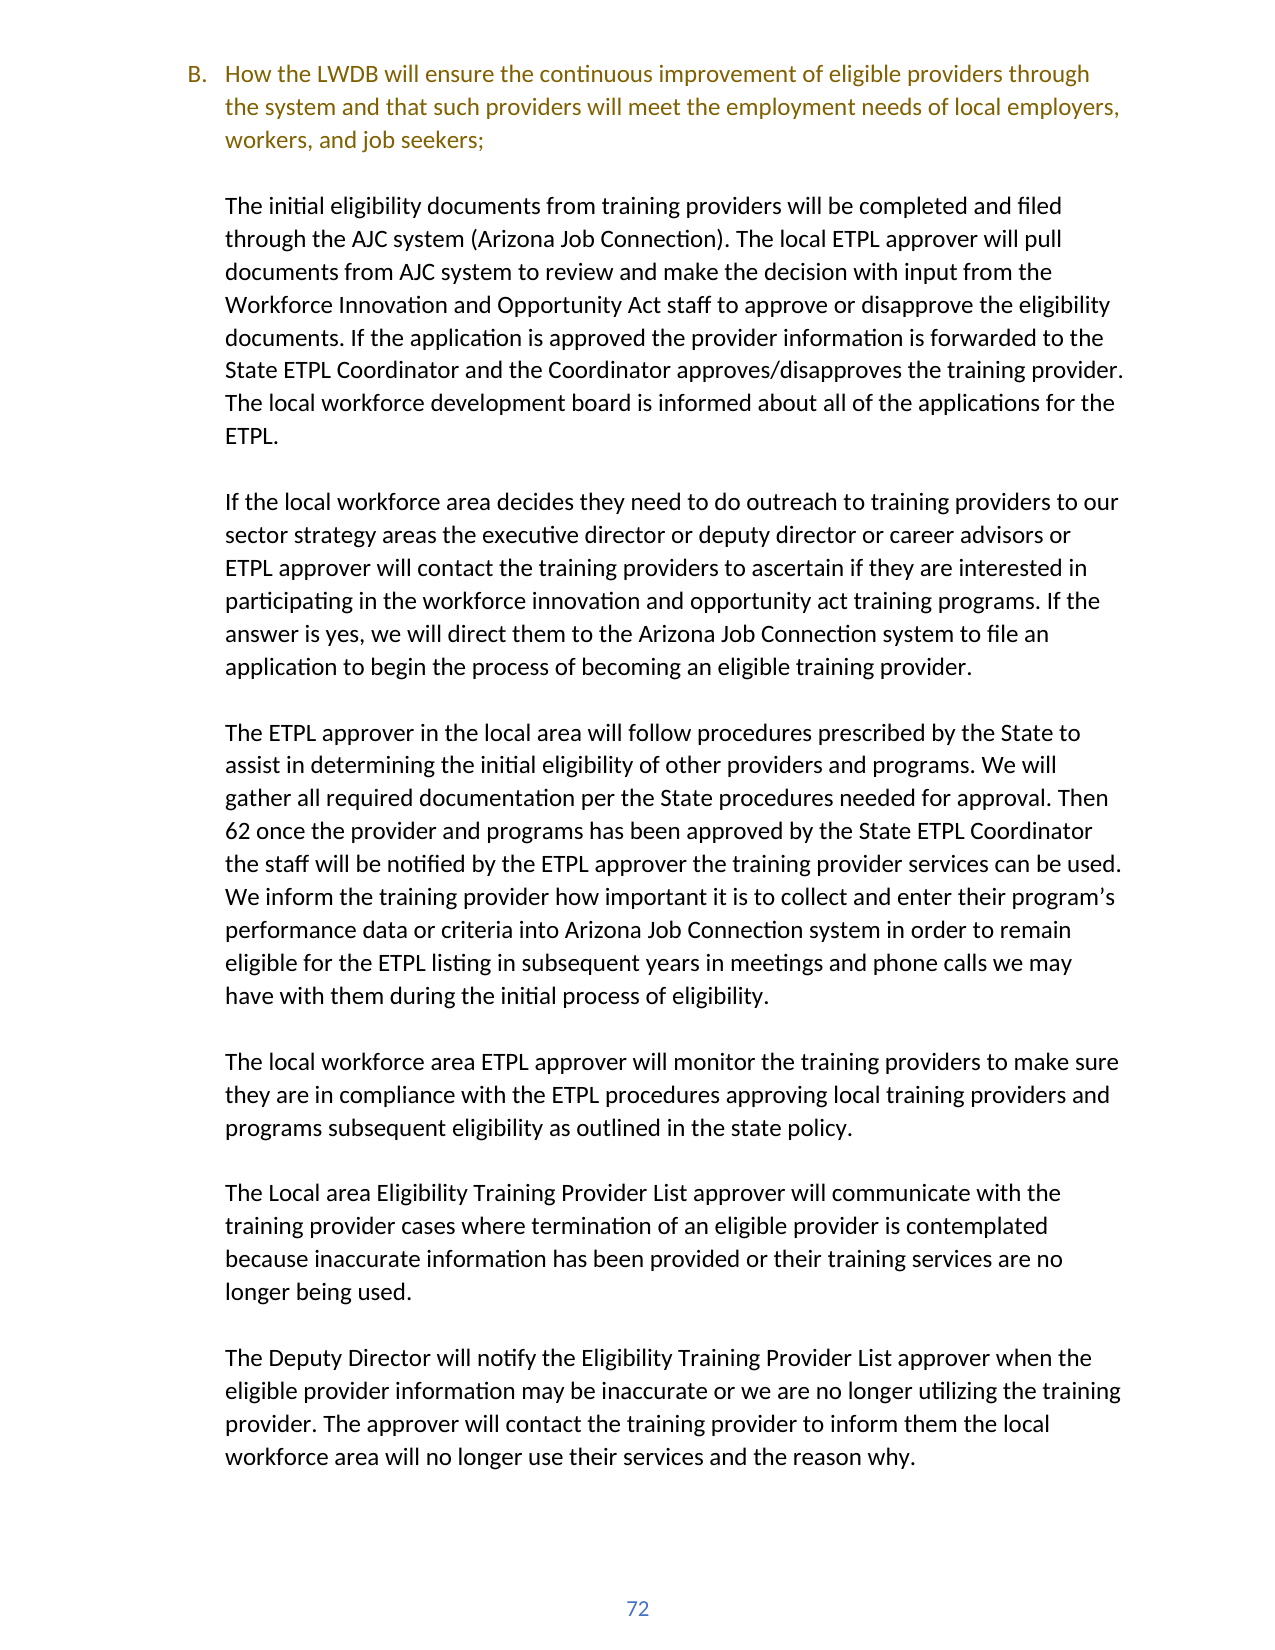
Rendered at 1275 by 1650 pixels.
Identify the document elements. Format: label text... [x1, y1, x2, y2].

list The ETPL approver in the local area will follow procedures prescribed by the State to assist in determining the initial eligibility of other providers and programs. We will gather all required documentation per the State procedures needed for approval. Then 62 once the provider and programs has been approved by the State ETPL Coordinator the staff will be notified by the ETPL approver the training provider services can be used. We inform the training provider how important it is to collect and enter their program’s performance data or criteria into Arizona Job Connection system in order to remain eligible for the ETPL listing in subsequent years in meetings and phone calls we may have with them during the initial process of eligibility. [225, 717, 1125, 1011]
list The local workforce area ETPL approver will monitor the training providers to make sure they are in compliance with the ETPL procedures approving local training providers and programs subsequent eligibility as outlined in the state policy. [225, 1046, 1125, 1142]
list The initial eligibility documents from training providers will be completed and filed through the AJC system (Arizona Job Connection). The local ETPL approver will pull documents from AJC system to review and make the decision with input from the Workforce Innovation and Opportunity Act staff to approve or disapprove the eligibility documents. If the application is approved the provider information is forwarded to the State ETPL Coordinator and the Coordinator approves/disapproves the training provider. The local workforce development board is informed about all of the applications for the ETPL. [225, 190, 1125, 451]
list The Deputy Director will notify the Eligibility Training Provider List approver when the eligible provider information may be inaccurate or we are no longer utilizing the training provider. The approver will contact the training provider to inform them the local workforce area will no longer use their services and the reason why. [225, 1342, 1125, 1471]
list If the local workforce area decides they need to do outreach to training providers to our sector strategy areas the executive director or deputy director or career advisors or ETPL approver will contact the training providers to ascertain if they are interested in participating in the workforce innovation and opportunity act training programs. If the answer is yes, we will direct them to the Arizona Job Connection system to file an application to begin the process of becoming an eligible training provider. [225, 486, 1125, 681]
list How the LWDB will ensure the continuous improvement of eligible providers through the system and that such providers will meet the employment needs of local employers, workers, and job seekers; [187, 58, 1125, 155]
list The Local area Eligibility Training Provider List approver will communicate with the training provider cases where termination of an eligible provider is contemplated because inaccurate information has been provided or their training services are no longer being used. [225, 1178, 1125, 1307]
